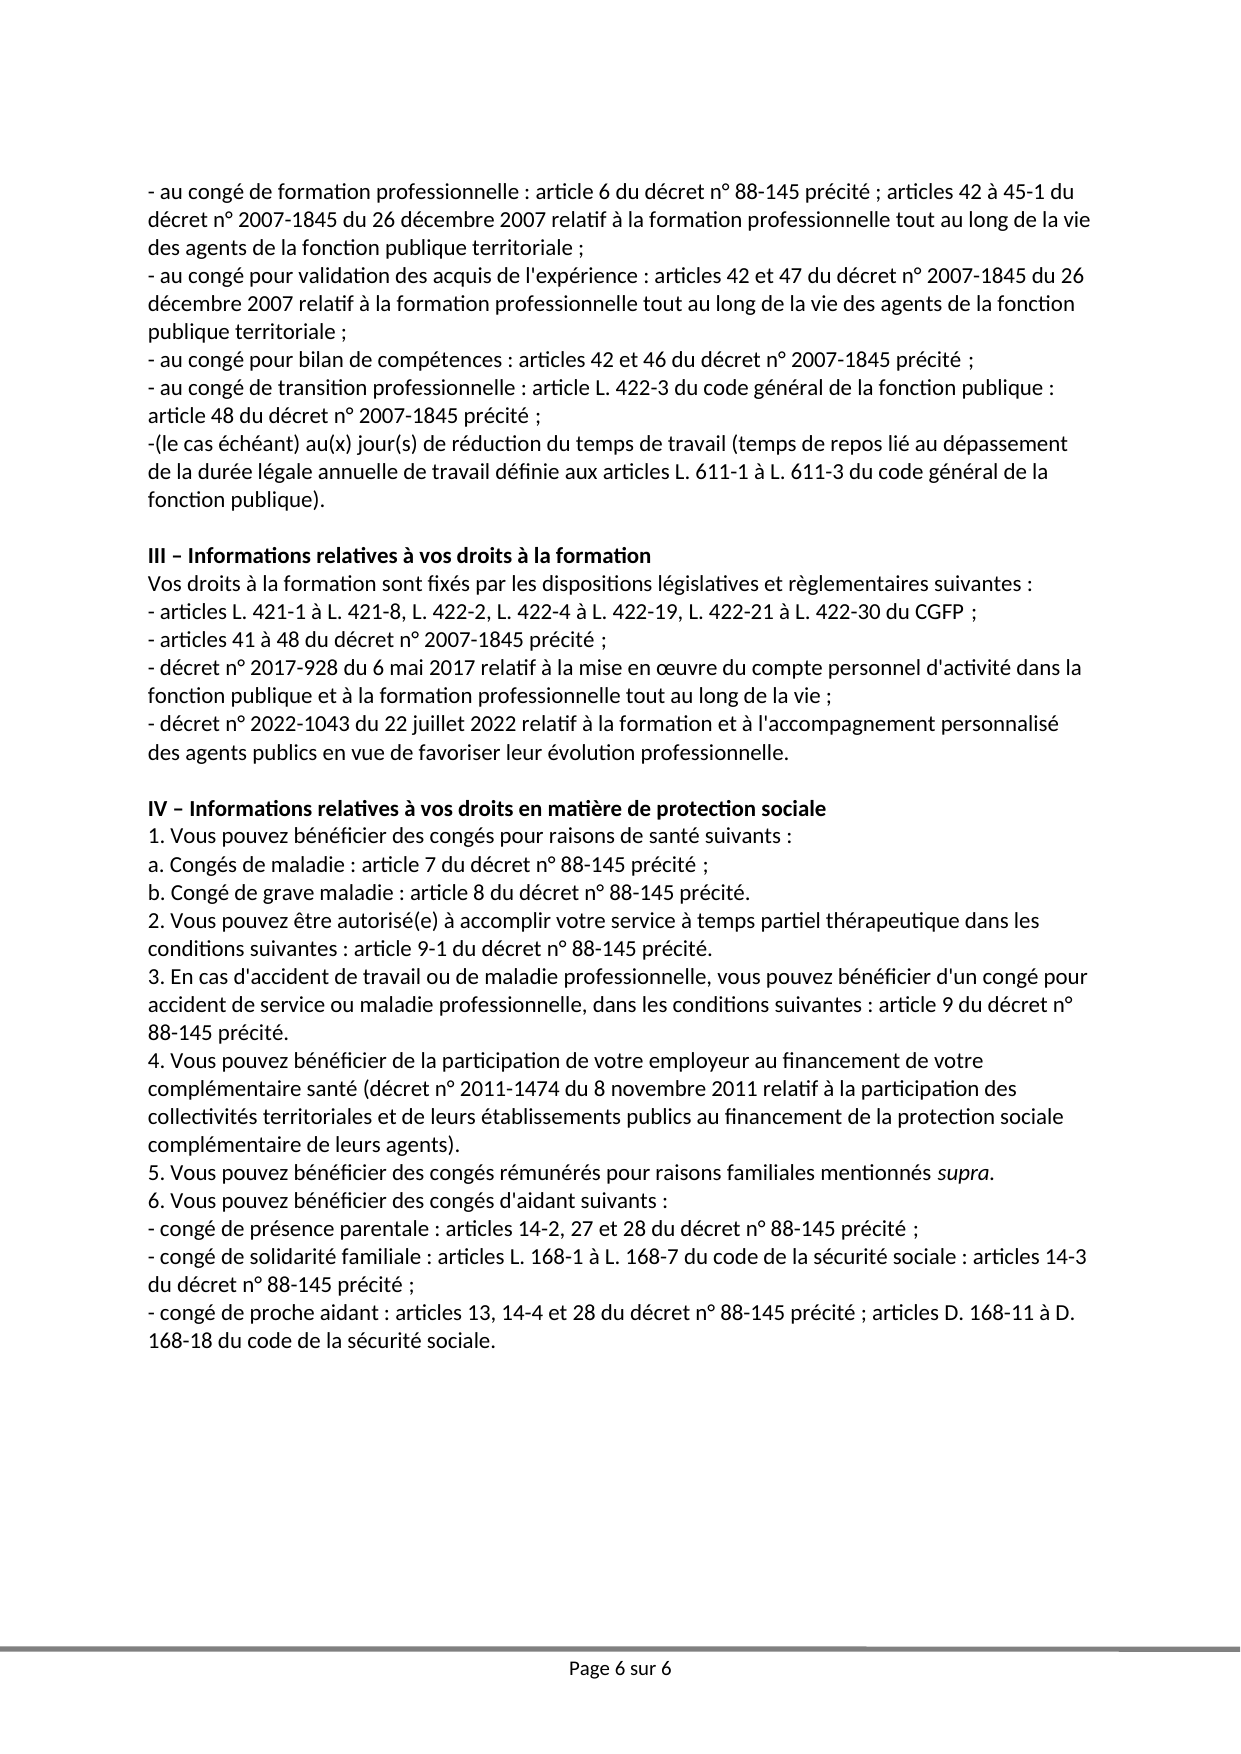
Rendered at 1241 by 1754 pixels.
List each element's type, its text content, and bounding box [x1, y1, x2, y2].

text - articles L. 421-1 à L. 421-8, L. 422-2, L. 422-4 à L. 422-19, L. 422-21 à L. 422-30 du CGFP ; [148, 597, 1092, 626]
text IV – Informations relatives à vos droits en matière de protection sociale [148, 794, 1092, 822]
text 1. Vous pouvez bénéficier des congés pour raisons de santé suivants : [148, 822, 1092, 850]
text - au congé de transition professionnelle : article L. 422-3 du code général de la fonction publique : article 48 du décret n° 2007-1845 précité ; [148, 373, 1092, 429]
text Vos droits à la formation sont fixés par les dispositions législatives et règlementaires suivantes : [148, 569, 1092, 597]
text - au congé de formation professionnelle : article 6 du décret n° 88-145 précité ; articles 42 à 45-1 du décret n° 2007-1845 du 26 décembre 2007 relatif à la formation professionnelle tout au long de la vie des agents de la fonction publique territoriale ; [148, 177, 1092, 261]
text 6. Vous pouvez bénéficier des congés d'aidant suivants : [148, 1186, 1092, 1214]
text - articles 41 à 48 du décret n° 2007-1845 précité ; [148, 626, 1092, 653]
text - décret n° 2022-1043 du 22 juillet 2022 relatif à la formation et à l'accompagnement personnalisé des agents publics en vue de favoriser leur évolution professionnelle. [148, 709, 1092, 766]
text - congé de présence parentale : articles 14-2, 27 et 28 du décret n° 88-145 précité ; [148, 1214, 1092, 1242]
text a. Congés de maladie : article 7 du décret n° 88-145 précité ; [148, 850, 1092, 878]
text - au congé pour validation des acquis de l'expérience : articles 42 et 47 du décret n° 2007-1845 du 26 décembre 2007 relatif à la formation professionnelle tout au long de la vie des agents de la fonction publique territoriale ; [148, 261, 1092, 345]
text 2. Vous pouvez être autorisé(e) à accomplir votre service à temps partiel thérapeutique dans les conditions suivantes : article 9-1 du décret n° 88-145 précité. [148, 906, 1092, 962]
text 3. En cas d'accident de travail ou de maladie professionnelle, vous pouvez bénéficier d'un congé pour accident de service ou maladie professionnelle, dans les conditions suivantes : article 9 du décret n° 88-145 précité. [148, 962, 1092, 1046]
text - au congé pour bilan de compétences : articles 42 et 46 du décret n° 2007-1845 précité ; [148, 345, 1092, 373]
text - décret n° 2017-928 du 6 mai 2017 relatif à la mise en œuvre du compte personnel d'activité dans la fonction publique et à la formation professionnelle tout au long de la vie ; [148, 653, 1092, 709]
text - congé de solidarité familiale : articles L. 168-1 à L. 168-7 du code de la sécurité sociale : articles 14-3 du décret n° 88-145 précité ; [148, 1242, 1092, 1298]
text 4. Vous pouvez bénéficier de la participation de votre employeur au financement de votre complémentaire santé (décret n° 2011-1474 du 8 novembre 2011 relatif à la participation des collectivités territoriales et de leurs établissements publics au financement de la protection sociale complémentaire de leurs agents). [148, 1046, 1092, 1158]
text - congé de proche aidant : articles 13, 14-4 et 28 du décret n° 88-145 précité ; articles D. 168-11 à D. 168-18 du code de la sécurité sociale. [148, 1298, 1092, 1354]
text III – Informations relatives à vos droits à la formation [148, 541, 1092, 569]
text -(le cas échéant) au(x) jour(s) de réduction du temps de travail (temps de repos lié au dépassement de la durée légale annuelle de travail définie aux articles L. 611-1 à L. 611-3 du code général de la fonction publique). [148, 429, 1092, 513]
text b. Congé de grave maladie : article 8 du décret n° 88-145 précité. [148, 878, 1092, 906]
text 5. Vous pouvez bénéficier des congés rémunérés pour raisons familiales mentionnés supra. [148, 1158, 1092, 1186]
